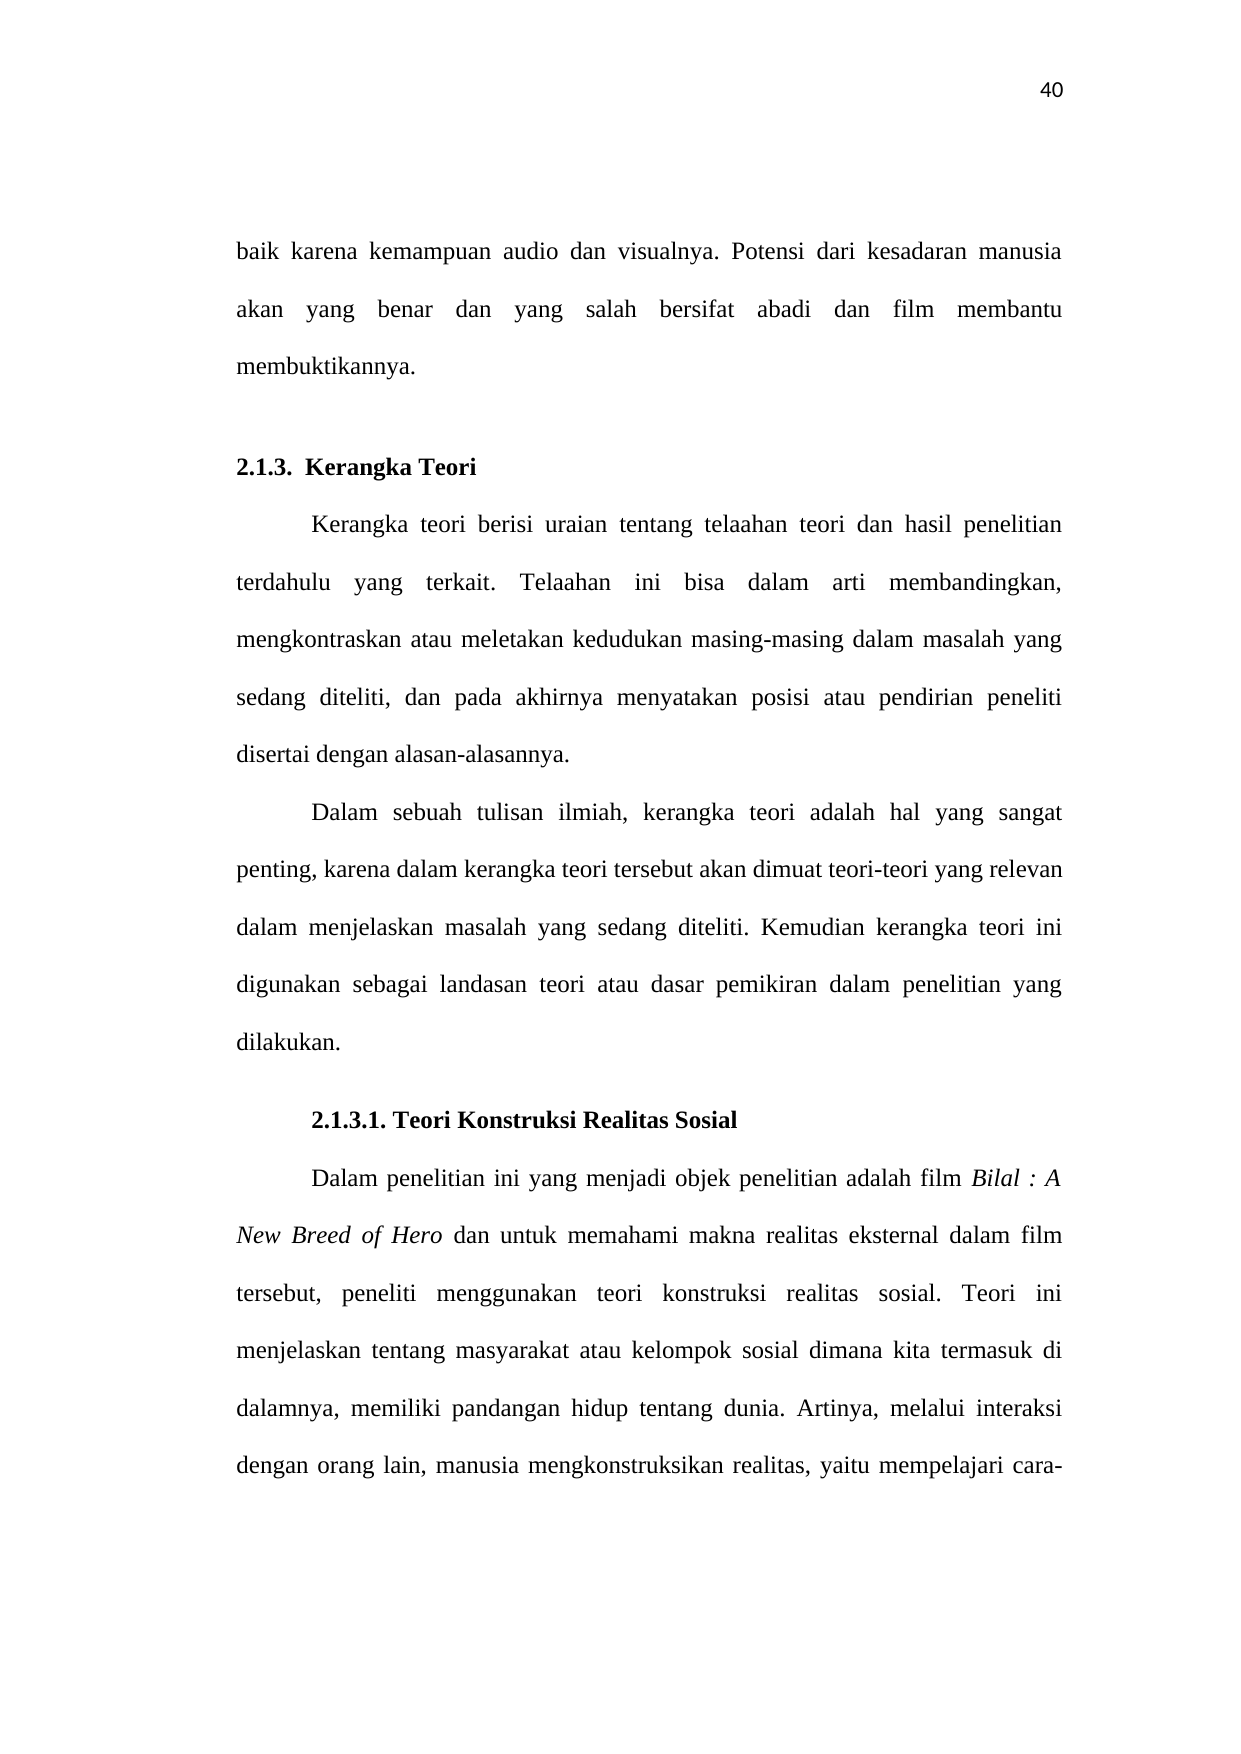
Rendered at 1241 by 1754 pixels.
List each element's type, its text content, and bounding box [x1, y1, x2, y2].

subtitle 2.1.3. Kerangka Teori [236, 452, 1063, 481]
text Kerangka teori berisi uraian tentang telaahan teori dan hasil penelitian terdahulu yang terkait. Telaahan ini bisa dalam arti membandingkan, mengkontraskan atau meletakan kedudukan masing-masing dalam masalah yang sedang diteliti, dan pada akhirnya menyatakan posisi atau pendirian peneliti disertai dengan alasan-alasannya. [236, 509, 1063, 768]
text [236, 1163, 1063, 1479]
text Dalam sebuah tulisan ilmiah, kerangka teori adalah hal yang sangat penting, karena dalam kerangka teori tersebut akan dimuat teori-teori yang relevan dalam menjelaskan masalah yang sedang diteliti. Kemudian kerangka teori ini digunakan sebagai landasan teori atau dasar pemikiran dalam penelitian yang dilakukan. [236, 797, 1063, 1056]
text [236, 236, 1063, 380]
text 2.1.3.1. Teori Konstruksi Realitas Sosial [311, 1105, 1063, 1134]
